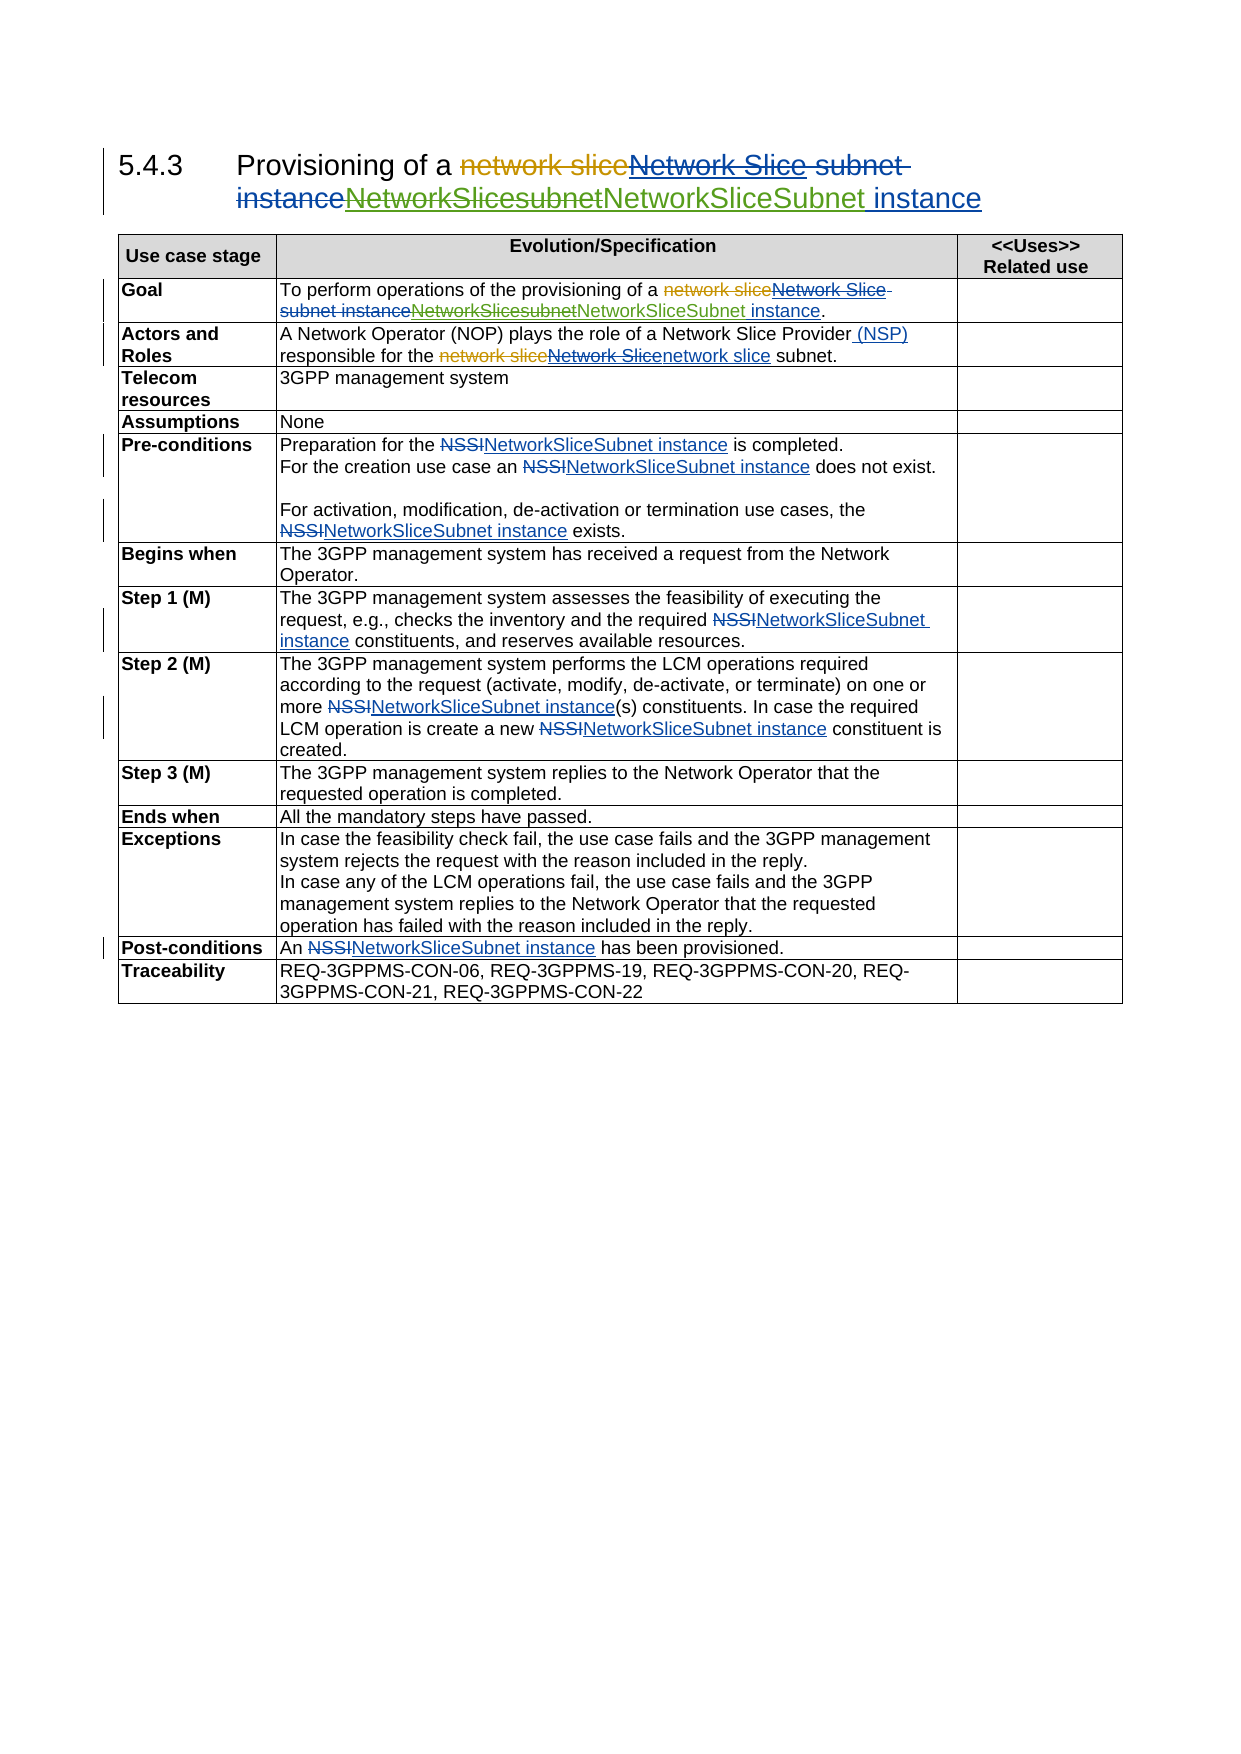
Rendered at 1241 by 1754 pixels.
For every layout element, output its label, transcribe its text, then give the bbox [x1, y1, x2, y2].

table_cell [958, 434, 1122, 542]
table_cell [958, 828, 1122, 936]
table_cell 3GPP management system [277, 367, 957, 410]
table_cell Step 1 (M) [119, 587, 276, 652]
table_header Use case stage [119, 235, 276, 278]
table_cell Actors and Roles [119, 323, 276, 366]
table_cell To perform operations of the provisioning of a . [277, 279, 957, 322]
table_cell The 3GPP management system assesses the feasibility of executing the request, e.g., checks the inventory and the required constituents, and reserves available resources. [277, 587, 957, 652]
table_cell The 3GPP management system replies to the Network Operator that the requested operation is completed. [277, 761, 957, 804]
table_cell Goal [119, 279, 276, 322]
table_cell Assumptions [119, 411, 276, 433]
table_cell Pre-conditions [119, 434, 276, 542]
table_cell [958, 806, 1122, 827]
table_header Evolution/Specification [277, 235, 957, 278]
table_cell [958, 761, 1122, 804]
table_cell [958, 323, 1122, 366]
table_cell [958, 411, 1122, 433]
table_cell [958, 279, 1122, 322]
table_cell REQ-3GPPMS-CON-06, REQ-3GPPMS-19, REQ-3GPPMS-CON-20, REQ-3GPPMS-CON-21, REQ-3GPPMS-CON-22 [277, 960, 957, 1003]
table_cell Exceptions [119, 828, 276, 936]
table_cell A Network Operator (NOP) plays the role of a Network Slice Provider responsible for the subnet. [277, 323, 957, 366]
table_cell All the mandatory steps have passed. [277, 806, 957, 827]
table_cell [958, 543, 1122, 586]
table_cell None [277, 411, 957, 433]
table_cell In case the feasibility check fail, the use case fails and the 3GPP management system rejects the request with the reason included in the reply. In case any of the LCM operations fail, the use case fails and the 3GPP management system replies to the Network Operator that the requested operation has failed with the reason included in the reply. [277, 828, 957, 936]
table_cell The 3GPP management system performs the LCM operations required according to the request (activate, modify, de-activate, or terminate) on one or more (s) constituents. In case the required LCM operation is create a new constituent is created. [277, 653, 957, 760]
table_cell [958, 367, 1122, 410]
table_cell [958, 960, 1122, 1003]
table_header <<Uses>> Related use [958, 235, 1122, 278]
subtitle 5.4.3 Provisioning of a [118, 148, 1122, 215]
table_cell Ends when [119, 806, 276, 827]
table_cell The 3GPP management system has received a request from the Network Operator. [277, 543, 957, 586]
table_cell [958, 937, 1122, 959]
table_cell [958, 587, 1122, 652]
table_cell Step 3 (M) [119, 761, 276, 804]
table_cell An has been provisioned. [277, 937, 957, 959]
table_cell Telecom resources [119, 367, 276, 410]
table_cell [958, 653, 1122, 760]
table_cell Step 2 (M) [119, 653, 276, 760]
table_cell Post-conditions [119, 937, 276, 959]
table_cell Preparation for the is completed. For the creation use case an does not exist. For activation, modification, de-activation or termination use cases, the exists. [277, 434, 957, 542]
table_cell Begins when [119, 543, 276, 586]
table_cell Traceability [119, 960, 276, 1003]
